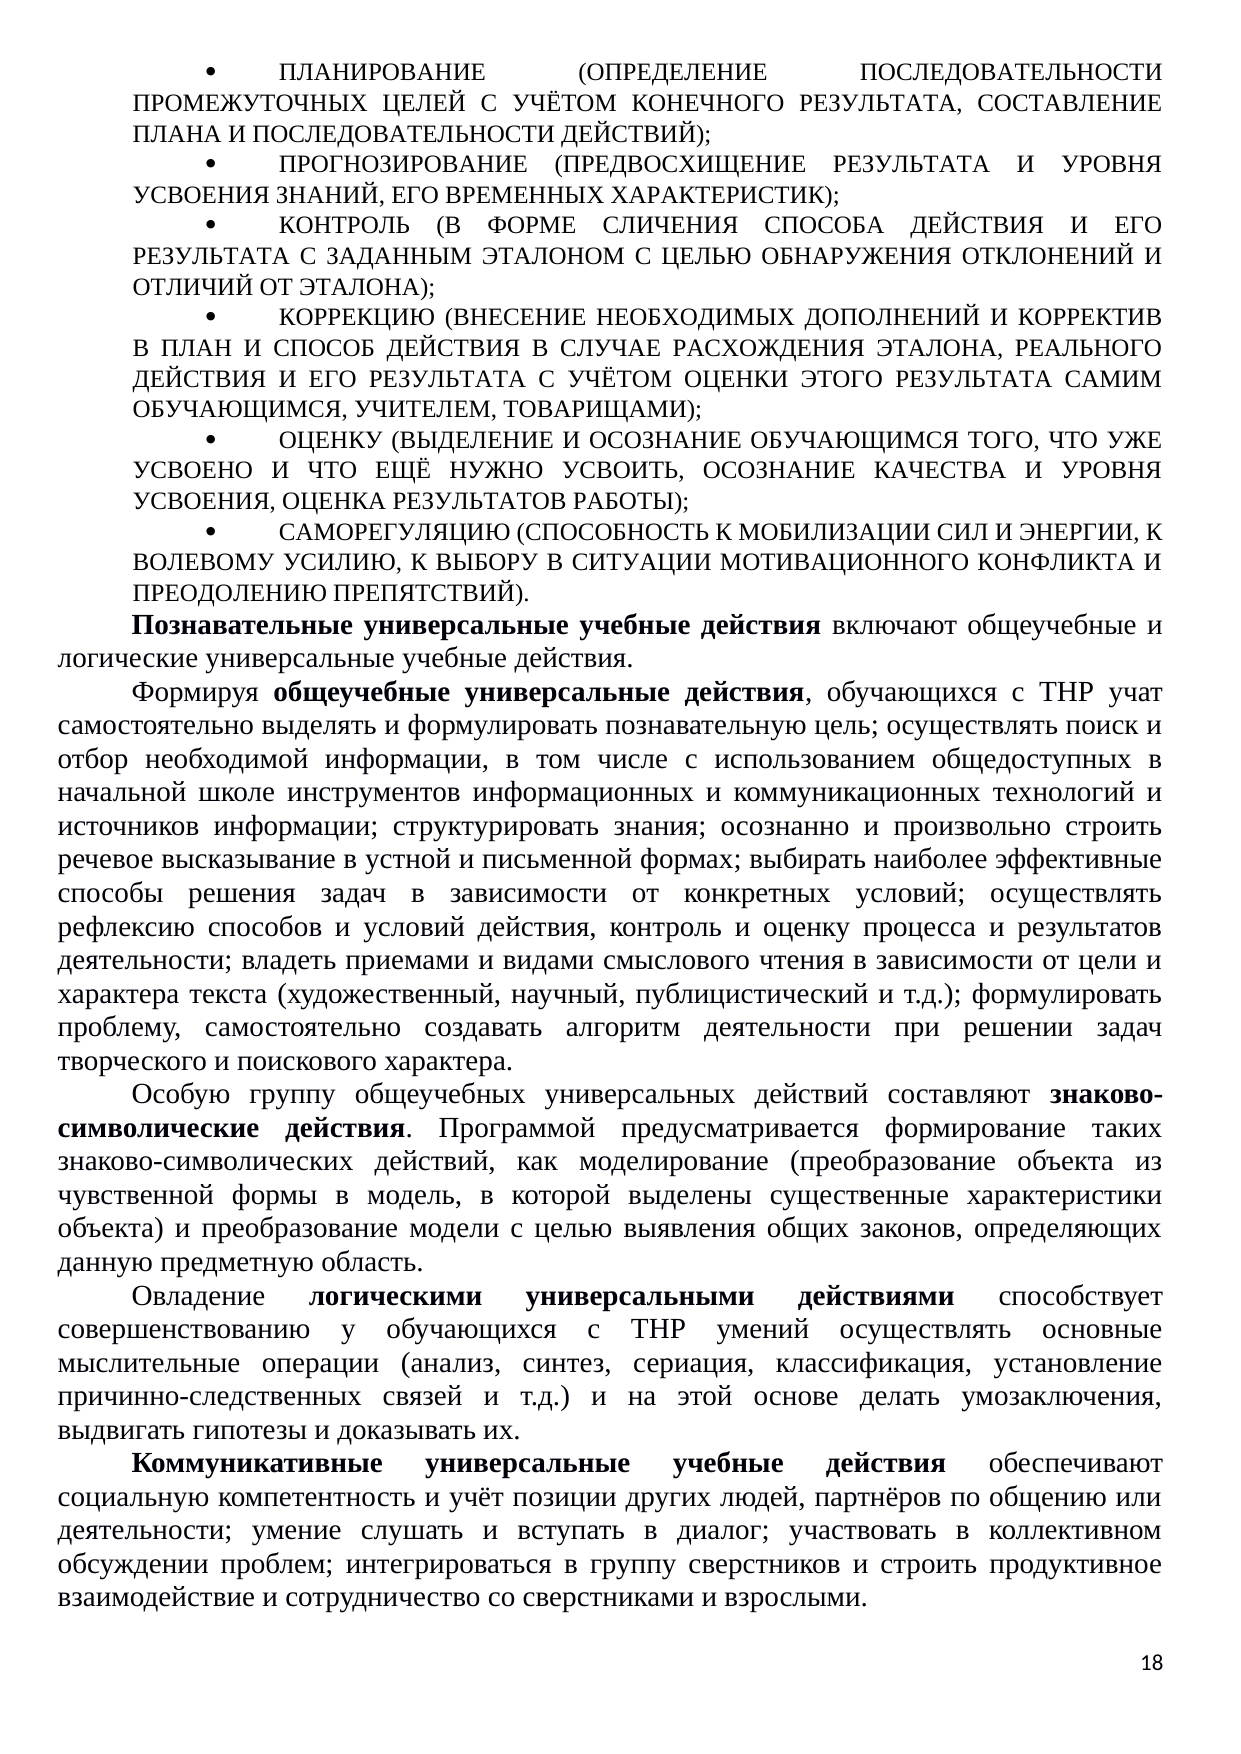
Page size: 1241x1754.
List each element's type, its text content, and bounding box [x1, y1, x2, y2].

text Коммуникативные универсальные учебные действия обеспечивают социальную компетентность и учёт позиции других людей, партнёров по общению или деятельности; умение слушать и вступать в диалог; участвовать в коллективном обсуждении проблем; интегрироваться в группу сверстников и строить продуктивное взаимодействие и сотрудничество со сверстниками и взрослыми. [57, 1445, 1163, 1613]
list коррекцию (внесение необходимых дополнений и корректив в план и способ действия в случае расхождения эталона, реального действия и его результата с учётом оценки этого результата самим обучающимся, учителем, товарищами); [132, 301, 1163, 423]
text Овладение логическими универсальными действиями способствует совершенствованию у обучающихся с ТНР умений осуществлять основные мыслительные операции (анализ, синтез, сериация, классификация, установление причинно-следственных связей и т.д.) и на этой основе делать умозаключения, выдвигать гипотезы и доказывать их. [57, 1278, 1163, 1445]
text Познавательные универсальные учебные действия включают общеучебные и логические универсальные учебные действия. [57, 607, 1163, 674]
list саморегуляцию (способность к мобилизации сил и энергии, к волевому усилию, к выбору в ситуации мотивационного конфликта и преодолению препятствий). [132, 515, 1163, 607]
list планирование (определение последовательности промежуточных целей с учётом конечного результата, составление плана и последовательности действий); [132, 56, 1163, 147]
text Особую группу общеучебных универсальных действий составляют знаково-символические действия. Программой предусматривается формирование таких знаково-символических действий, как моделирование (преобразование объекта из чувственной формы в модель, в которой выделены существенные характеристики объекта) и преобразование модели с целью выявления общих законов, определяющих данную предметную область. [57, 1076, 1163, 1278]
list контроль (в форме сличения способа действия и его результата с заданным эталоном с целью обнаружения отклонений и отличий от эталона); [132, 209, 1163, 301]
list оценку (выделение и осознание обучающимся того, что уже усвоено и что ещё нужно усвоить, осознание качества и уровня усвоения, оценка результатов работы); [132, 423, 1163, 515]
text Формируя общеучебные универсальные действия, обучающихся с ТНР учат самостоятельно выделять и формулировать познавательную цель; осуществлять поиск и отбор необходимой информации, в том числе с использованием общедоступных в начальной школе инструментов информационных и коммуникационных технологий и источников информации; структурировать знания; осознанно и произвольно строить речевое высказывание в устной и письменной формах; выбирать наиболее эффективные способы решения задач в зависимости от конкретных условий; осуществлять рефлексию способов и условий действия, контроль и оценку процесса и результатов деятельности; владеть приемами и видами смыслового чтения в зависимости от цели и характера текста (художественный, научный, публицистический и т.д.); формулировать проблему, самостоятельно создавать алгоритм деятельности при решении задач творческого и поискового характера. [57, 674, 1163, 1076]
list прогнозирование (предвосхищение результата и уровня усвоения знаний, его временных характеристик); [132, 147, 1163, 209]
